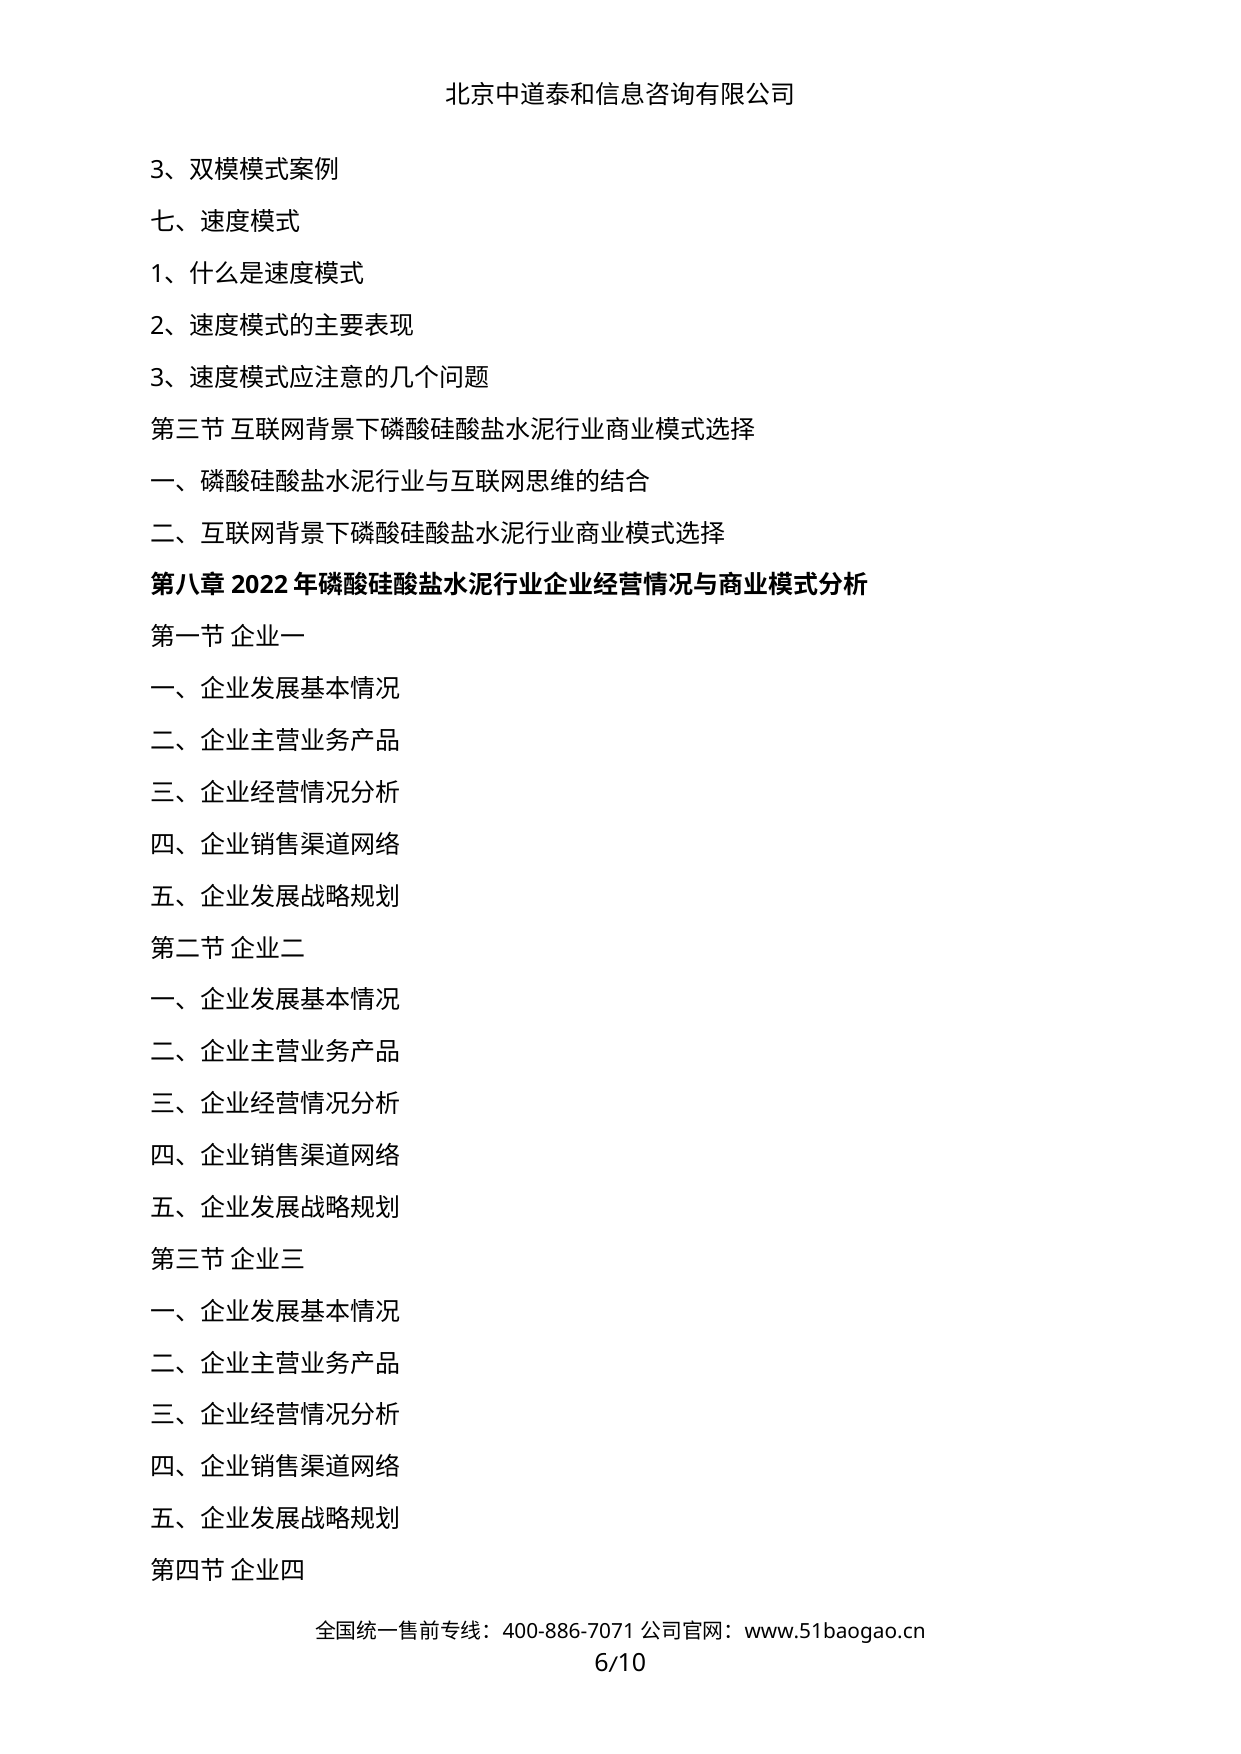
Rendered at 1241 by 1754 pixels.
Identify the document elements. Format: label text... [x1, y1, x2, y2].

text 四、企业销售渠道网络 [150, 1136, 1090, 1172]
text 四、企业销售渠道网络 [150, 1447, 1090, 1483]
text 五、企业发展战略规划 [150, 1499, 1090, 1535]
text 第三节 企业三 [150, 1239, 1090, 1276]
text 一、企业发展基本情况 [150, 1291, 1090, 1327]
text 三、企业经营情况分析 [150, 772, 1090, 809]
text 五、企业发展战略规划 [150, 1187, 1090, 1224]
text 第一节 企业一 [150, 617, 1090, 653]
text 3、双模模式案例 [150, 150, 1090, 186]
text 二、企业主营业务产品 [150, 1032, 1090, 1068]
text 三、企业经营情况分析 [150, 1395, 1090, 1431]
text 第三节 互联网背景下磷酸硅酸盐水泥行业商业模式选择 [150, 409, 1090, 446]
text 第四节 企业四 [150, 1551, 1090, 1587]
text 一、企业发展基本情况 [150, 980, 1090, 1016]
text 一、磷酸硅酸盐水泥行业与互联网思维的结合 [150, 461, 1090, 497]
text 二、互联网背景下磷酸硅酸盐水泥行业商业模式选择 [150, 513, 1090, 549]
text 三、企业经营情况分析 [150, 1084, 1090, 1120]
text 二、企业主营业务产品 [150, 721, 1090, 757]
text 2、速度模式的主要表现 [150, 306, 1090, 342]
text 二、企业主营业务产品 [150, 1343, 1090, 1379]
text 七、速度模式 [150, 202, 1090, 238]
text 四、企业销售渠道网络 [150, 824, 1090, 861]
text 一、企业发展基本情况 [150, 669, 1090, 705]
text 1、什么是速度模式 [150, 254, 1090, 290]
text 第二节 企业二 [150, 928, 1090, 964]
text 3、速度模式应注意的几个问题 [150, 357, 1090, 394]
text 五、企业发展战略规划 [150, 876, 1090, 912]
text 第八章 2022年磷酸硅酸盐水泥行业企业经营情况与商业模式分析 [150, 565, 1090, 601]
